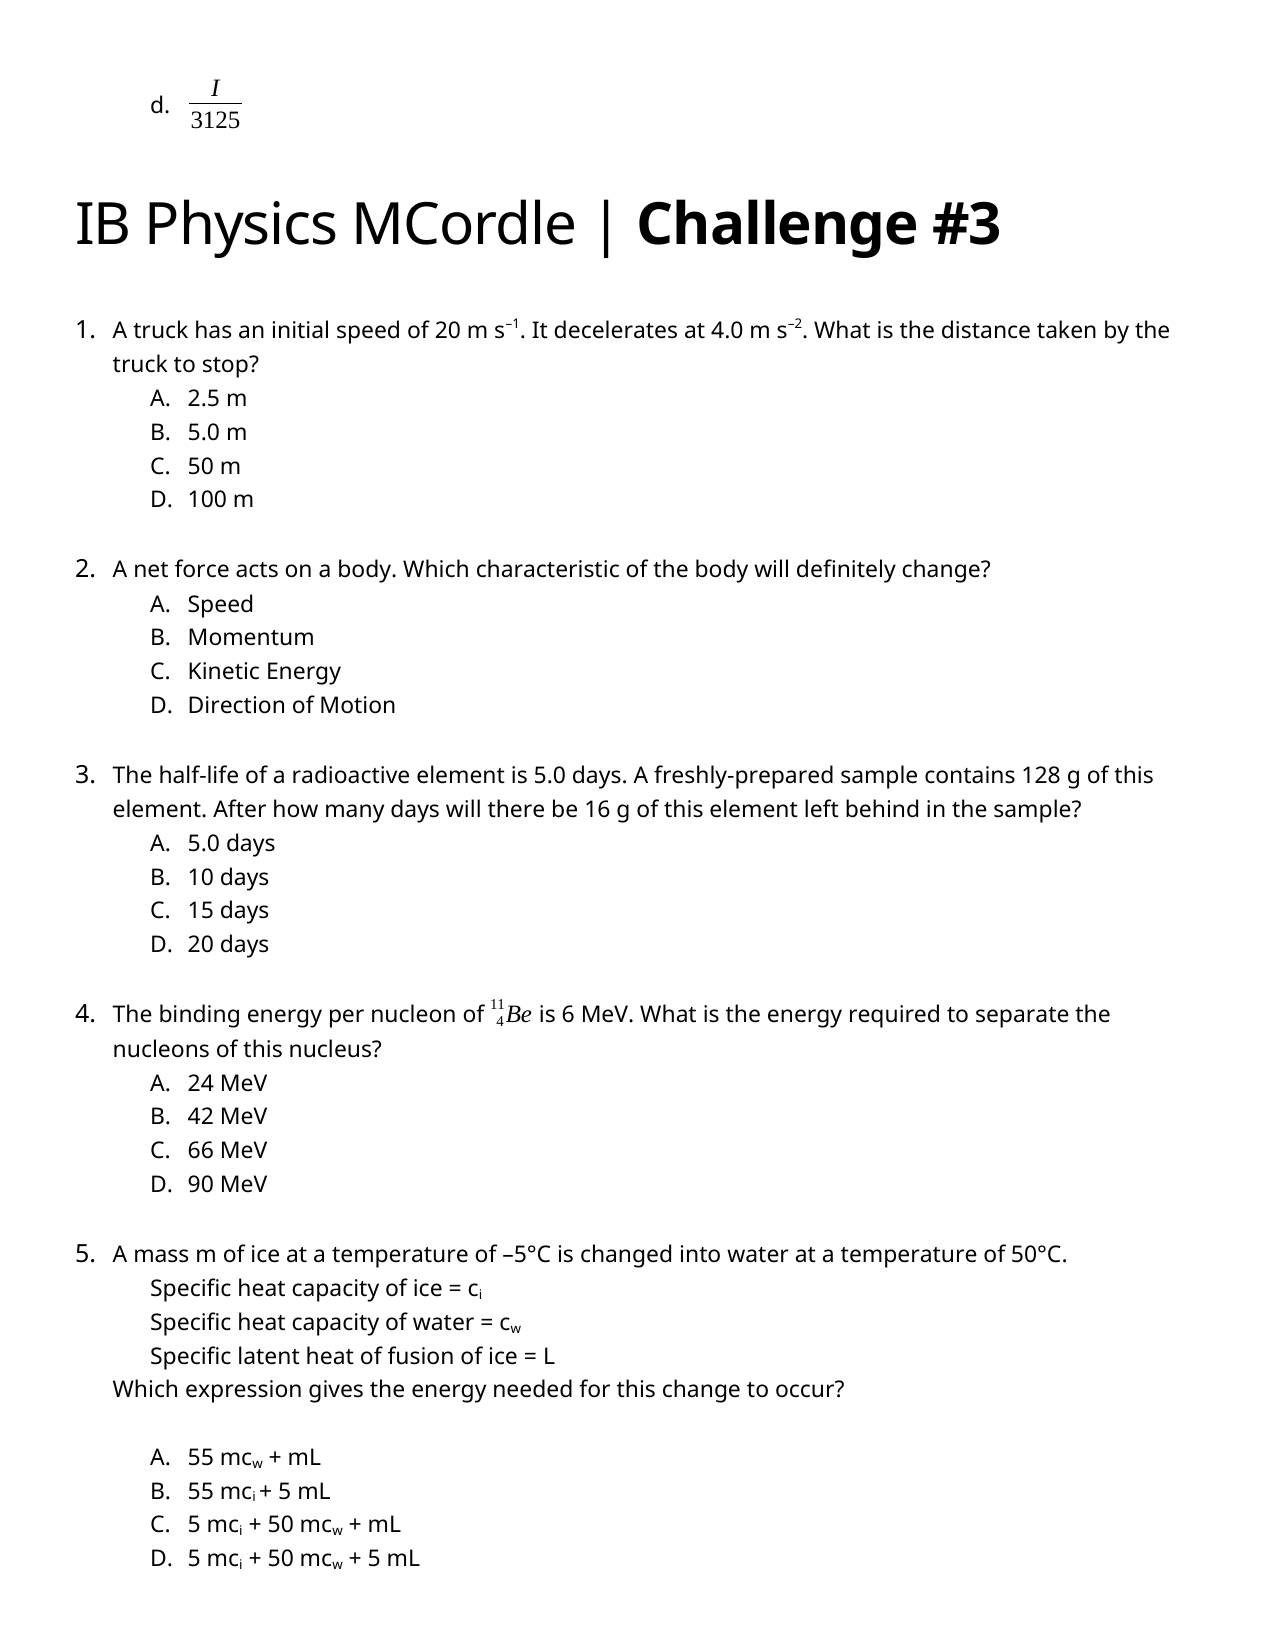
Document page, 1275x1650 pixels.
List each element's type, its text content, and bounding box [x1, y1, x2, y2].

list Specific heat capacity of ice = ci [112, 1272, 1200, 1303]
list 5.0 days [150, 827, 1200, 858]
list A truck has an initial speed of 20 m s–1. It decelerates at 4.0 m s–2. What is the distance taken by the truck to stop? [75, 312, 1200, 379]
list Specific heat capacity of water = cw [150, 1306, 1200, 1337]
list Speed [150, 588, 1200, 619]
list 5 mci + 50 mcw + mL [150, 1508, 1200, 1539]
list 10 days [150, 860, 1200, 892]
list A net force acts on a body. Which characteristic of the body will definitely change? [75, 551, 1200, 585]
title IB Physics MCordle | Challenge #3 [75, 182, 1200, 261]
list 42 MeV [150, 1100, 1200, 1132]
list Kinetic Energy [150, 655, 1200, 686]
list Direction of Motion [150, 689, 1200, 720]
list The half-life of a radioactive element is 5.0 days. A freshly-prepared sample contains 128 g of this element. After how many days will there be 16 g of this element left behind in the sample? [75, 756, 1200, 824]
list 50 m [150, 449, 1200, 481]
list 20 days [150, 928, 1200, 959]
list Which expression gives the energy needed for this change to occur? [112, 1373, 1200, 1404]
list Specific latent heat of fusion of ice = L [150, 1339, 1200, 1371]
list 5 mci + 50 mcw + 5 mL [150, 1542, 1200, 1573]
list 66 MeV [150, 1134, 1200, 1165]
list 15 days [150, 894, 1200, 925]
list A mass m of ice at a temperature of –5°C is changed into water at a temperature of 50°C. [75, 1235, 1200, 1269]
list 90 MeV [150, 1168, 1200, 1199]
list 55 mcw + mL [150, 1441, 1200, 1472]
list 55 mci + 5 mL [150, 1474, 1200, 1506]
list Momentum [150, 621, 1200, 653]
list 2.5 m [150, 382, 1200, 413]
list 100 m [150, 483, 1200, 514]
list The binding energy per nucleon of is 6 MeV. What is the energy required to separate the nucleons of this nucleus? [75, 995, 1200, 1064]
list 5.0 m [150, 416, 1200, 447]
list 24 MeV [150, 1067, 1200, 1098]
